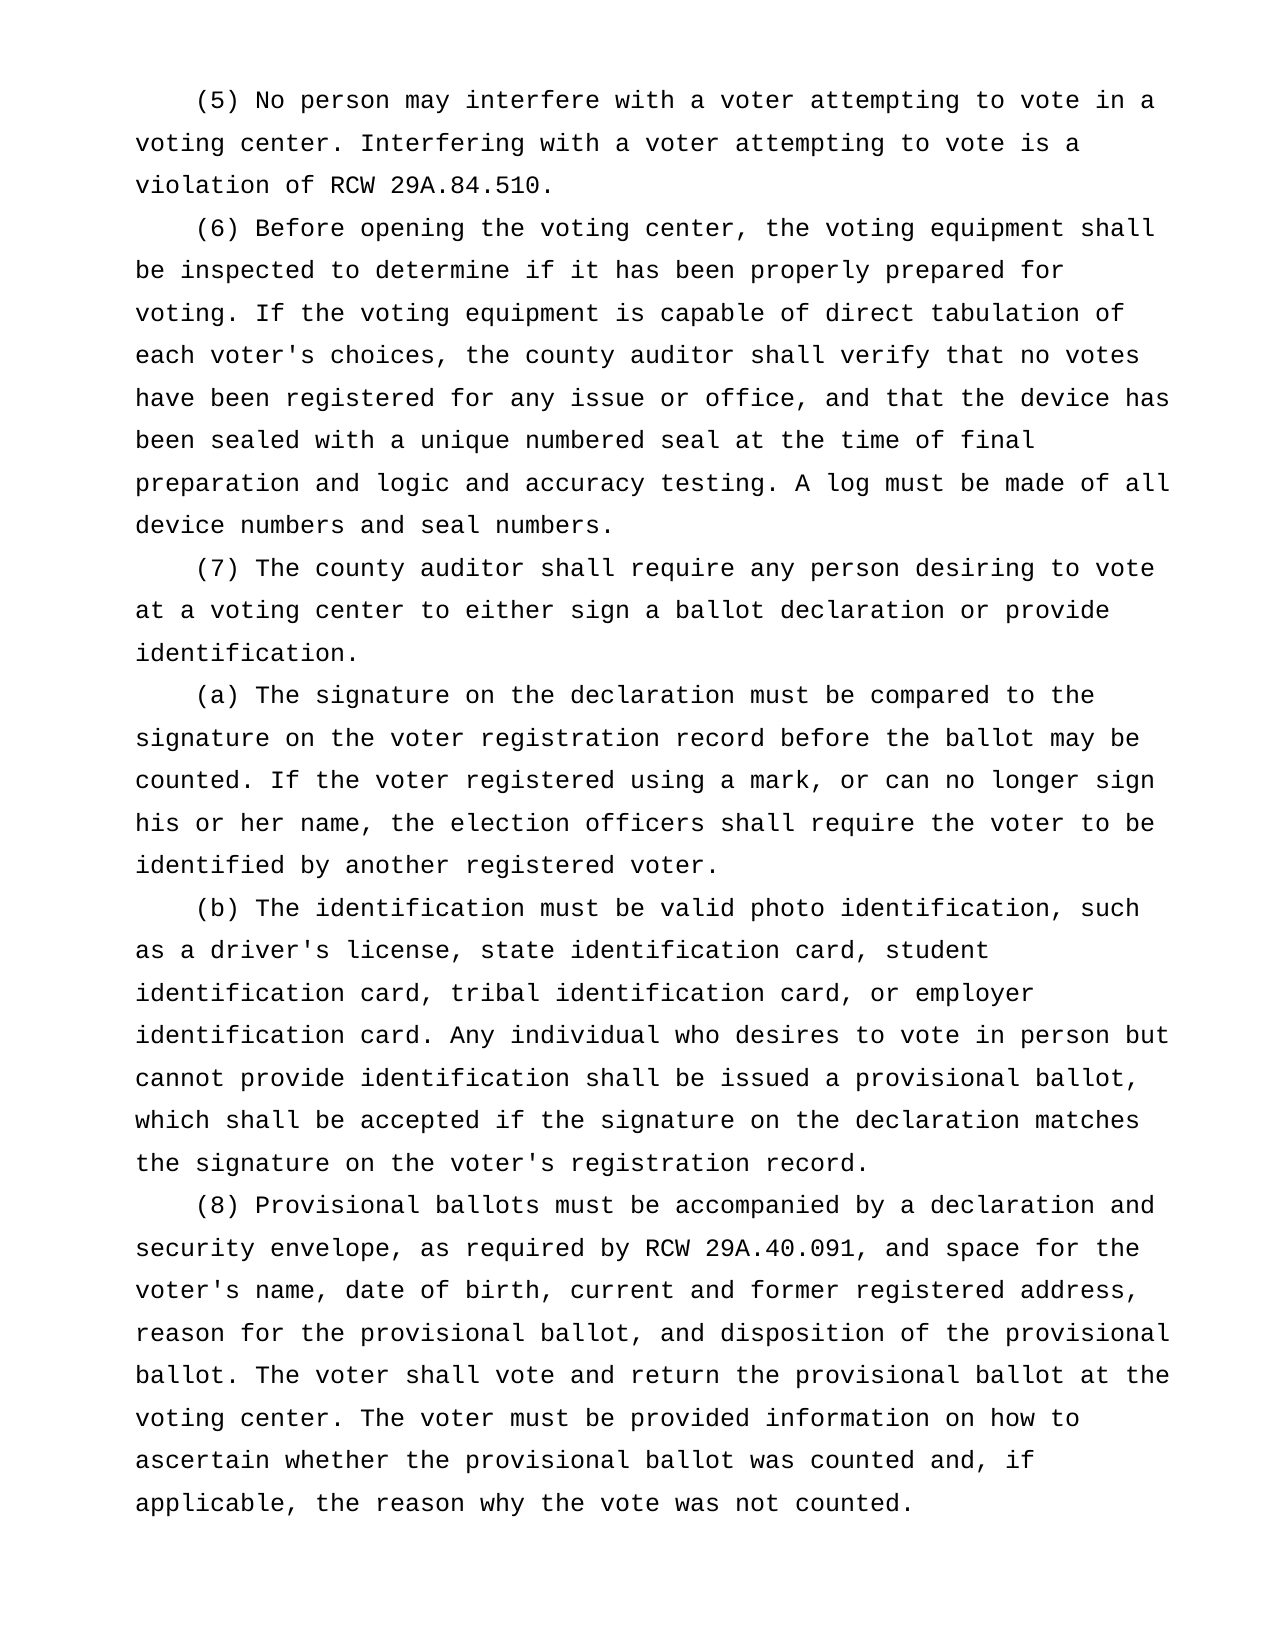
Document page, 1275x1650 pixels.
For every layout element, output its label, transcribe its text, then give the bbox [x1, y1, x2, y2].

text (7) The county auditor shall require any person desiring to vote at a voting center to either sign a ballot declaration or provide identification. [135, 542, 1170, 670]
text (5) No person may interfere with a voter attempting to vote in a voting center. Interfering with a voter attempting to vote is a violation of RCW 29A.84.510. [135, 75, 1170, 202]
text (8) Provisional ballots must be accompanied by a declaration and security envelope, as required by RCW 29A.40.091, and space for the voter's name, date of birth, current and former registered address, reason for the provisional ballot, and disposition of the provisional ballot. The voter shall vote and return the provisional ballot at the voting center. The voter must be provided information on how to ascertain whether the provisional ballot was counted and, if applicable, the reason why the vote was not counted. [135, 1180, 1170, 1520]
text (6) Before opening the voting center, the voting equipment shall be inspected to determine if it has been properly prepared for voting. If the voting equipment is capable of direct tabulation of each voter's choices, the county auditor shall verify that no votes have been registered for any issue or office, and that the device has been sealed with a unique numbered seal at the time of final preparation and logic and accuracy testing. A log must be made of all device numbers and seal numbers. [135, 202, 1170, 542]
text (b) The identification must be valid photo identification, such as a driver's license, state identification card, student identification card, tribal identification card, or employer identification card. Any individual who desires to vote in person but cannot provide identification shall be issued a provisional ballot, which shall be accepted if the signature on the declaration matches the signature on the voter's registration record. [135, 882, 1170, 1180]
text (a) The signature on the declaration must be compared to the signature on the voter registration record before the ballot may be counted. If the voter registered using a mark, or can no longer sign his or her name, the election officers shall require the voter to be identified by another registered voter. [135, 670, 1170, 882]
